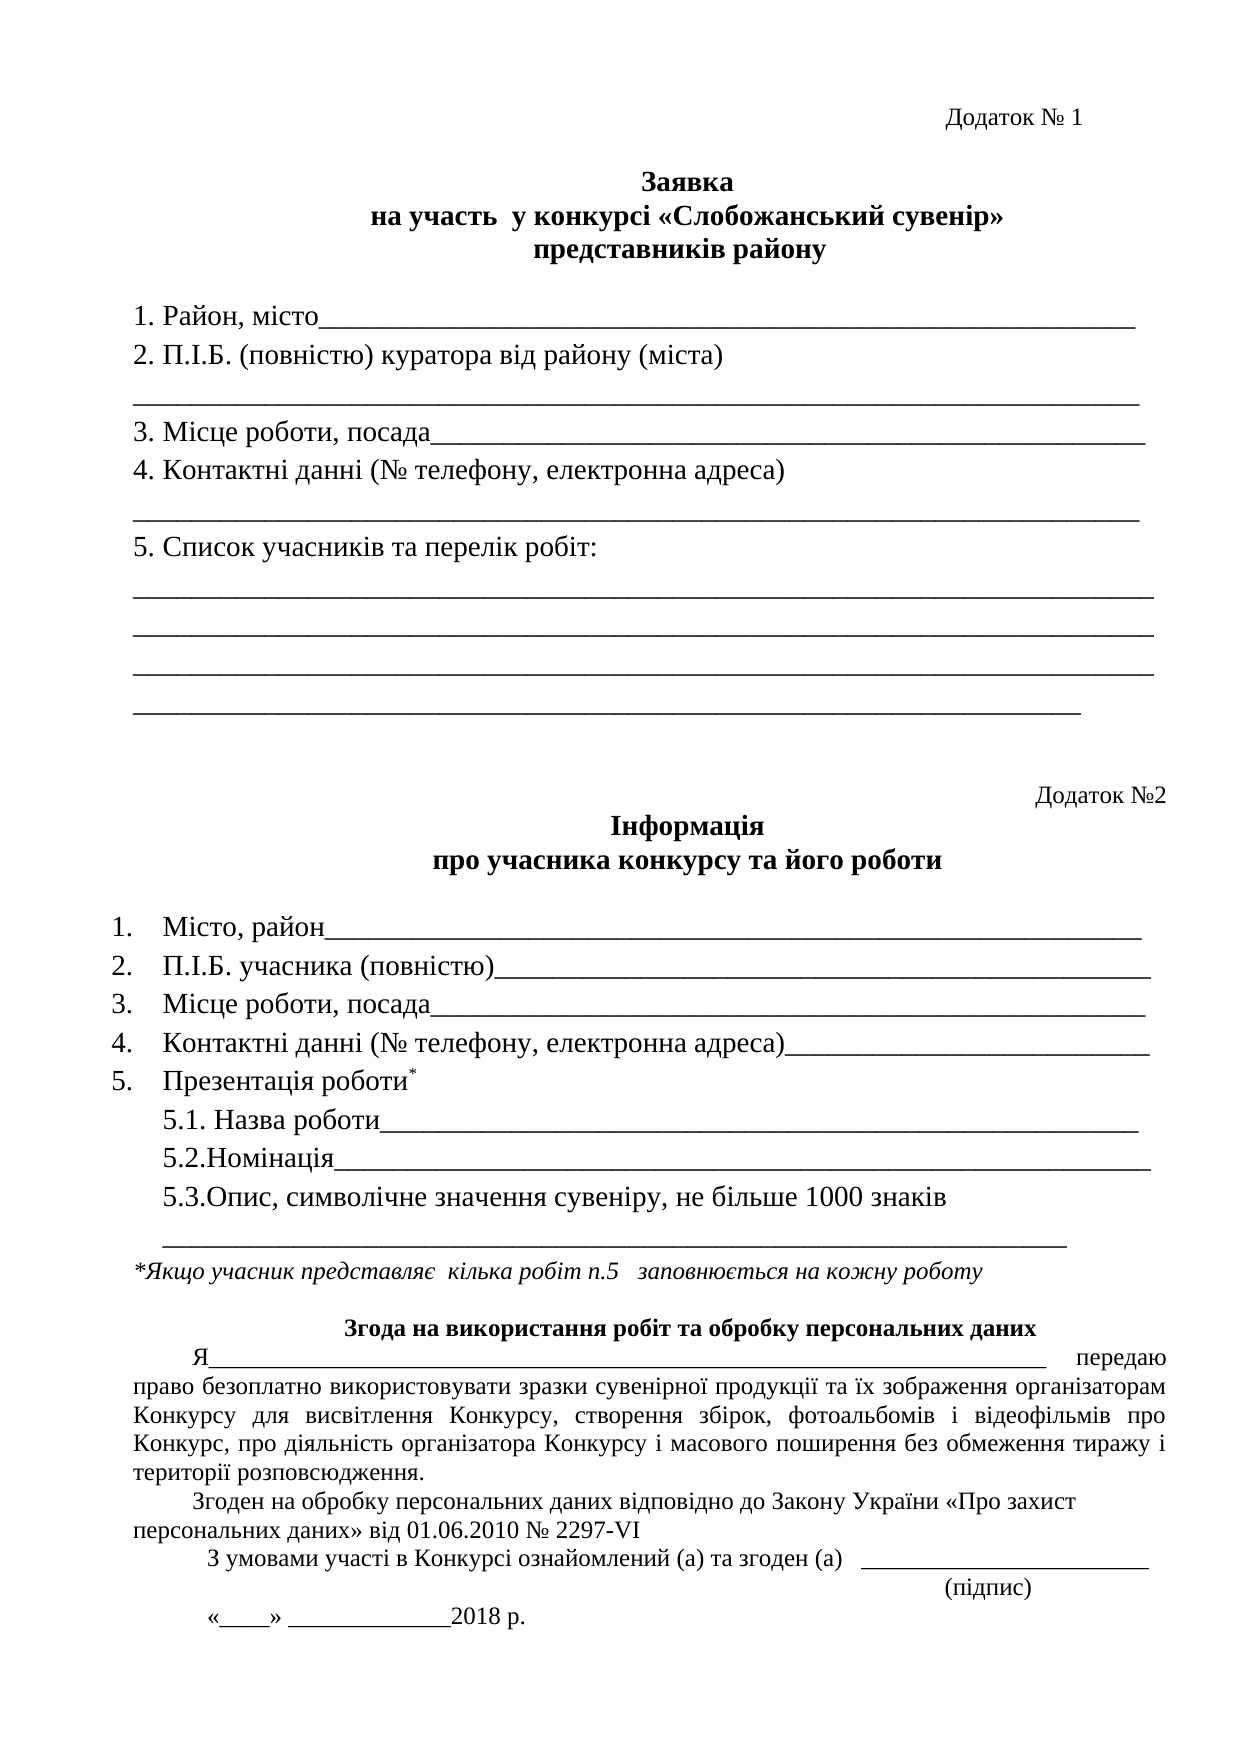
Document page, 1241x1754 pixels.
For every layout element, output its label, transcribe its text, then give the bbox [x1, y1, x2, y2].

list Презентація роботи* [133, 1063, 1167, 1097]
list Місце роботи, посада_________________________________________________ [133, 414, 1167, 447]
text (підпис) [870, 1572, 1167, 1601]
list ___________________________________________________________________________________________________________________________________________________________________________________________________________________________________________________________________________________ [133, 568, 1167, 717]
text Я___________________________________________________________________ передаю право безоплатно використовувати зразки сувенірної продукції та їх зображення організаторам Конкурсу для висвітлення Конкурсу, створення збірок, фотоальбомів і відеофільмів про Конкурс, про діяльність організатора Конкурсу і масового поширення без обмеження тиражу і території розповсюдження. [133, 1342, 1167, 1486]
text З умовами участі в Конкурсі ознайомлений (а) та згоден (а) _______________________ [133, 1543, 1167, 1572]
list Заявка [208, 164, 1167, 198]
list 5.1. Назва роботи____________________________________________________ [162, 1102, 1167, 1135]
list 5.3.Опис, символічне значення сувеніру, не більше 1000 знаків ______________________________________________________________ [162, 1179, 1167, 1251]
list на участь у конкурсі «Слобожанський сувенір» [208, 198, 1167, 231]
text Додаток №2 [133, 780, 1167, 808]
text Згоден на обробку персональних даних відповідно до Закону України «Про захист персональних даних» від 01.06.2010 № 2297-VI [133, 1486, 1167, 1543]
list представників району [208, 231, 1167, 265]
list Місце роботи, посада_________________________________________________ [133, 986, 1167, 1020]
list 5.2.Номінація________________________________________________________ [162, 1140, 1167, 1174]
list Список учасників та перелік робіт: [133, 529, 1167, 563]
list про учасника конкурсу та його роботи [208, 842, 1167, 876]
list Місто, район________________________________________________________ [133, 909, 1167, 943]
list Район, місто________________________________________________________ [133, 298, 1167, 332]
list *Якщо учасник представляє кілька робіт п.5 заповнюється на кожну роботу [133, 1256, 1167, 1285]
list П.І.Б. учасника (повністю)_____________________________________________ [133, 948, 1167, 981]
list Згода на використання робіт та обробку персональних даних [208, 1313, 1167, 1342]
list Контактні данні (№ телефону, електронна адреса) _____________________________________________________________________ [133, 452, 1167, 524]
list Контактні данні (№ телефону, електронна адреса)_________________________ [133, 1025, 1167, 1058]
text Додаток № 1 [133, 102, 1167, 131]
list П.І.Б. (повністю) куратора від району (міста) _____________________________________________________________________ [133, 337, 1167, 409]
list Інформація [208, 808, 1167, 842]
text «____» _____________2018 р. [133, 1601, 1167, 1630]
